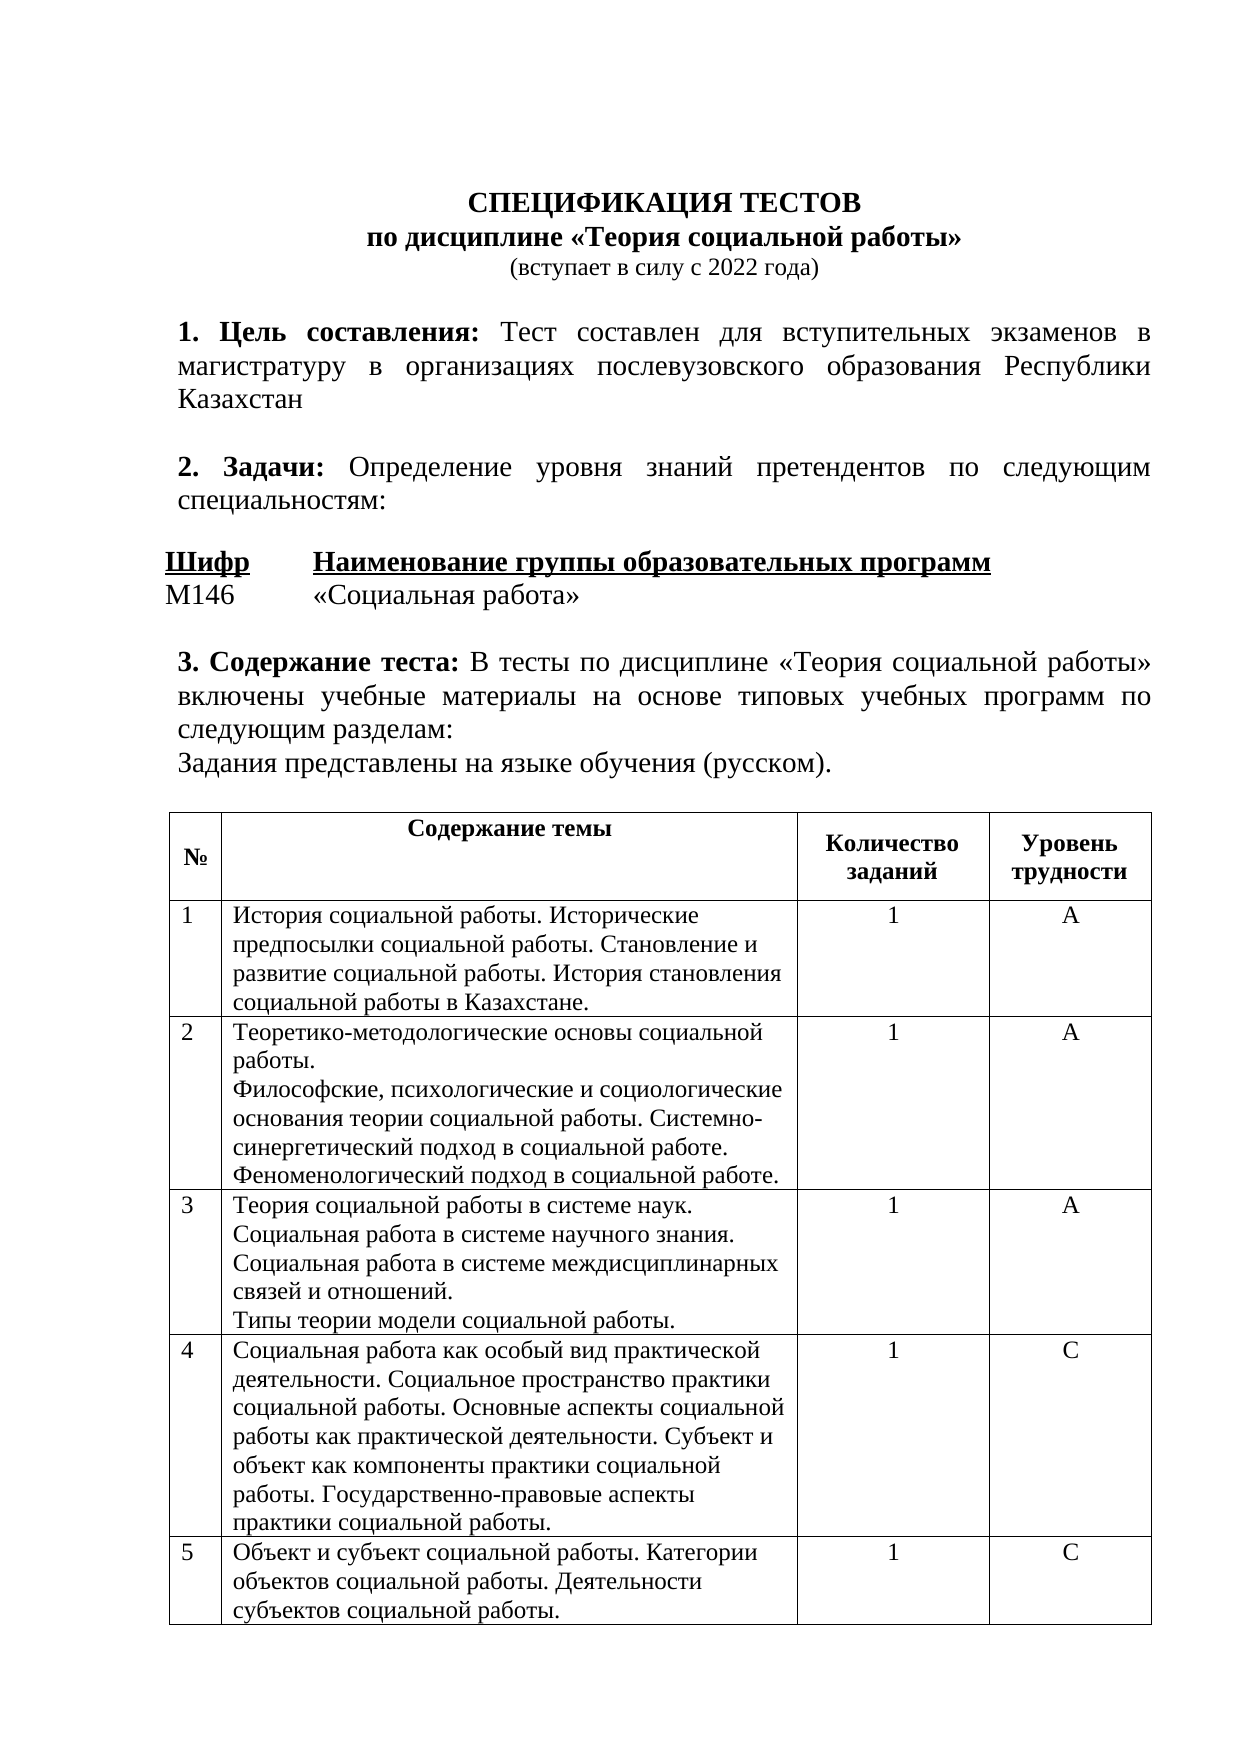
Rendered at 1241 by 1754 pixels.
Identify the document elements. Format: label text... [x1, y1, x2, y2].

table_cell C [990, 1537, 1151, 1623]
table_header Шифр [166, 544, 307, 577]
table_cell 2 [170, 1017, 221, 1189]
table_cell A [990, 901, 1151, 1016]
table_header Уровень трудности [990, 813, 1151, 899]
table_header Содержание темы [222, 813, 797, 899]
table_cell 1 [170, 901, 221, 1016]
table_cell Теория социальной работы в системе наук. Социальная работа в системе научного знания. Социальная работа в системе междисциплинарных связей и отношений. Типы теории модели социальной работы. [222, 1190, 797, 1334]
table_cell «Социальная работа» [307, 578, 1140, 611]
text Задания представлены на языке обучения (русском). [177, 745, 1152, 779]
table_cell 1 [798, 901, 989, 1016]
table_cell 1 [798, 1190, 989, 1334]
table_cell 4 [170, 1335, 221, 1536]
text по дисциплине «Теория социальной работы» [177, 219, 1152, 252]
table_cell 1 [798, 1017, 989, 1189]
table_cell История социальной работы. Исторические предпосылки социальной работы. Становление и развитие социальной работы. История становления социальной работы в Казахстане. [222, 901, 797, 1016]
table_cell М146 [166, 578, 307, 611]
table_cell Социальная работа как особый вид практической деятельности. Социальное пространство практики социальной работы. Основные аспекты социальной работы как практической деятельности. Субъект и объект как компоненты практики социальной работы. Государственно-правовые аспекты практики социальной работы. [222, 1335, 797, 1536]
table_cell 1 [798, 1335, 989, 1536]
table_cell C [990, 1335, 1151, 1536]
table_cell Теоретико-методологические основы социальной работы. Философские, психологические и социологические основания теории социальной работы. Системно-синергетический подход в социальной работе. Феноменологический подход в социальной работе. [222, 1017, 797, 1189]
table_cell A [990, 1190, 1151, 1334]
table_cell A [990, 1017, 1151, 1189]
text (вступает в силу с 2022 года) [177, 252, 1152, 281]
table_cell 5 [170, 1537, 221, 1623]
table_cell 1 [798, 1537, 989, 1623]
table_cell 3 [170, 1190, 221, 1334]
text 2. Задачи: Определение уровня знаний претендентов по следующим специальностям: [177, 449, 1152, 516]
table_header Наименование группы образовательных программ [307, 544, 1140, 577]
text 3. Содержание теста: В тесты по дисциплине «Теория социальной работы» включены учебные материалы на основе типовых учебных программ по следующим разделам: [177, 644, 1152, 745]
table_cell Объект и субъект социальной работы. Категории объектов социальной работы. Деятельности субъектов социальной работы. [222, 1537, 797, 1623]
table_header № [170, 813, 221, 899]
text СПЕЦИФИКАЦИЯ ТЕСТОВ [177, 185, 1152, 219]
table_header Количество заданий [798, 813, 989, 899]
text 1. Цель составления: Тест составлен для вступительных экзаменов в магистратуру в организациях послевузовского образования Республики Казахстан [177, 314, 1152, 415]
